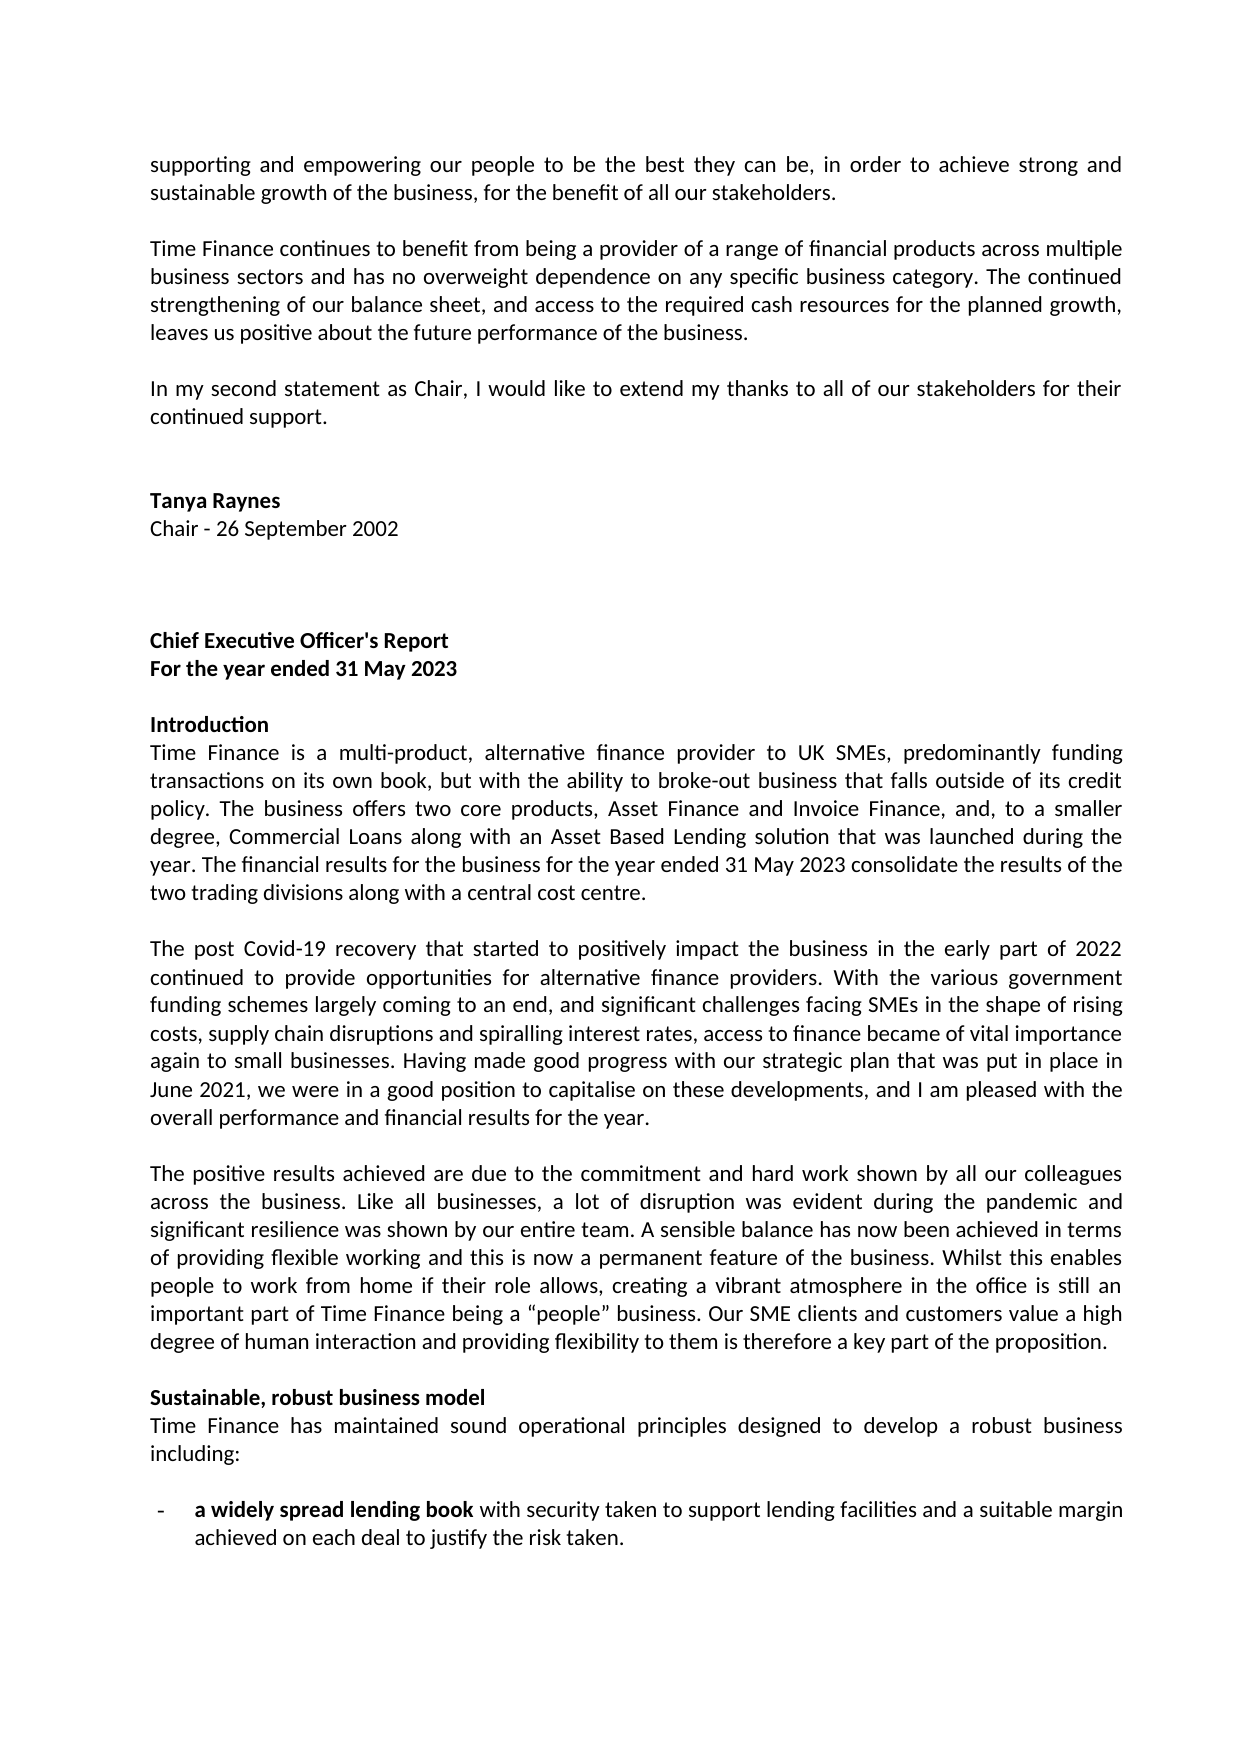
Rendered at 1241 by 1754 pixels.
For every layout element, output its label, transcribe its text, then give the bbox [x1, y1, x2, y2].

text The positive results achieved are due to the commitment and hard work shown by all our colleagues across the business. Like all businesses, a lot of disruption was evident during the pandemic and significant resilience was shown by our entire team. A sensible balance has now been achieved in terms of providing flexible working and this is now a permanent feature of the business. Whilst this enables people to work from home if their role allows, creating a vibrant atmosphere in the office is still an important part of Time Finance being a “people” business. Our SME clients and customers value a high degree of human interaction and providing flexibility to them is therefore a key part of the proposition. [150, 1159, 1124, 1355]
text Tanya Raynes [150, 486, 1124, 514]
text Chair - 26 September 2002 [150, 514, 1124, 542]
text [150, 150, 1124, 206]
text For the year ended 31 May 2023 [150, 654, 1124, 682]
text In my second statement as Chair, I would like to extend my thanks to all of our stakeholders for their continued support. [150, 374, 1124, 430]
text The post Covid-19 recovery that started to positively impact the business in the early part of 2022 continued to provide opportunities for alternative finance providers. With the various government funding schemes largely coming to an end, and significant challenges facing SMEs in the shape of rising costs, supply chain disruptions and spiralling interest rates, access to finance became of vital importance again to small businesses. Having made good progress with our strategic plan that was put in place in June 2021, we were in a good position to capitalise on these developments, and I am pleased with the overall performance and financial results for the year. [150, 934, 1124, 1131]
text Chief Executive Officer's Report [150, 626, 1124, 654]
text Time Finance has maintained sound operational principles designed to develop a robust business including: [150, 1411, 1124, 1467]
list a widely spread lending book with security taken to support lending facilities and a suitable margin achieved on each deal to justify the risk taken. [157, 1495, 1124, 1551]
text Introduction [150, 710, 1124, 738]
text Time Finance continues to benefit from being a provider of a range of financial products across multiple business sectors and has no overweight dependence on any specific business category. The continued strengthening of our balance sheet, and access to the required cash resources for the planned growth, leaves us positive about the future performance of the business. [150, 234, 1124, 346]
text Time Finance is a multi-product, alternative finance provider to UK SMEs, predominantly funding transactions on its own book, but with the ability to broke-out business that falls outside of its credit policy. The business offers two core products, Asset Finance and Invoice Finance, and, to a smaller degree, Commercial Loans along with an Asset Based Lending solution that was launched during the year. The financial results for the business for the year ended 31 May 2023 consolidate the results of the two trading divisions along with a central cost centre. [150, 738, 1124, 907]
text Sustainable, robust business model [150, 1383, 1124, 1411]
